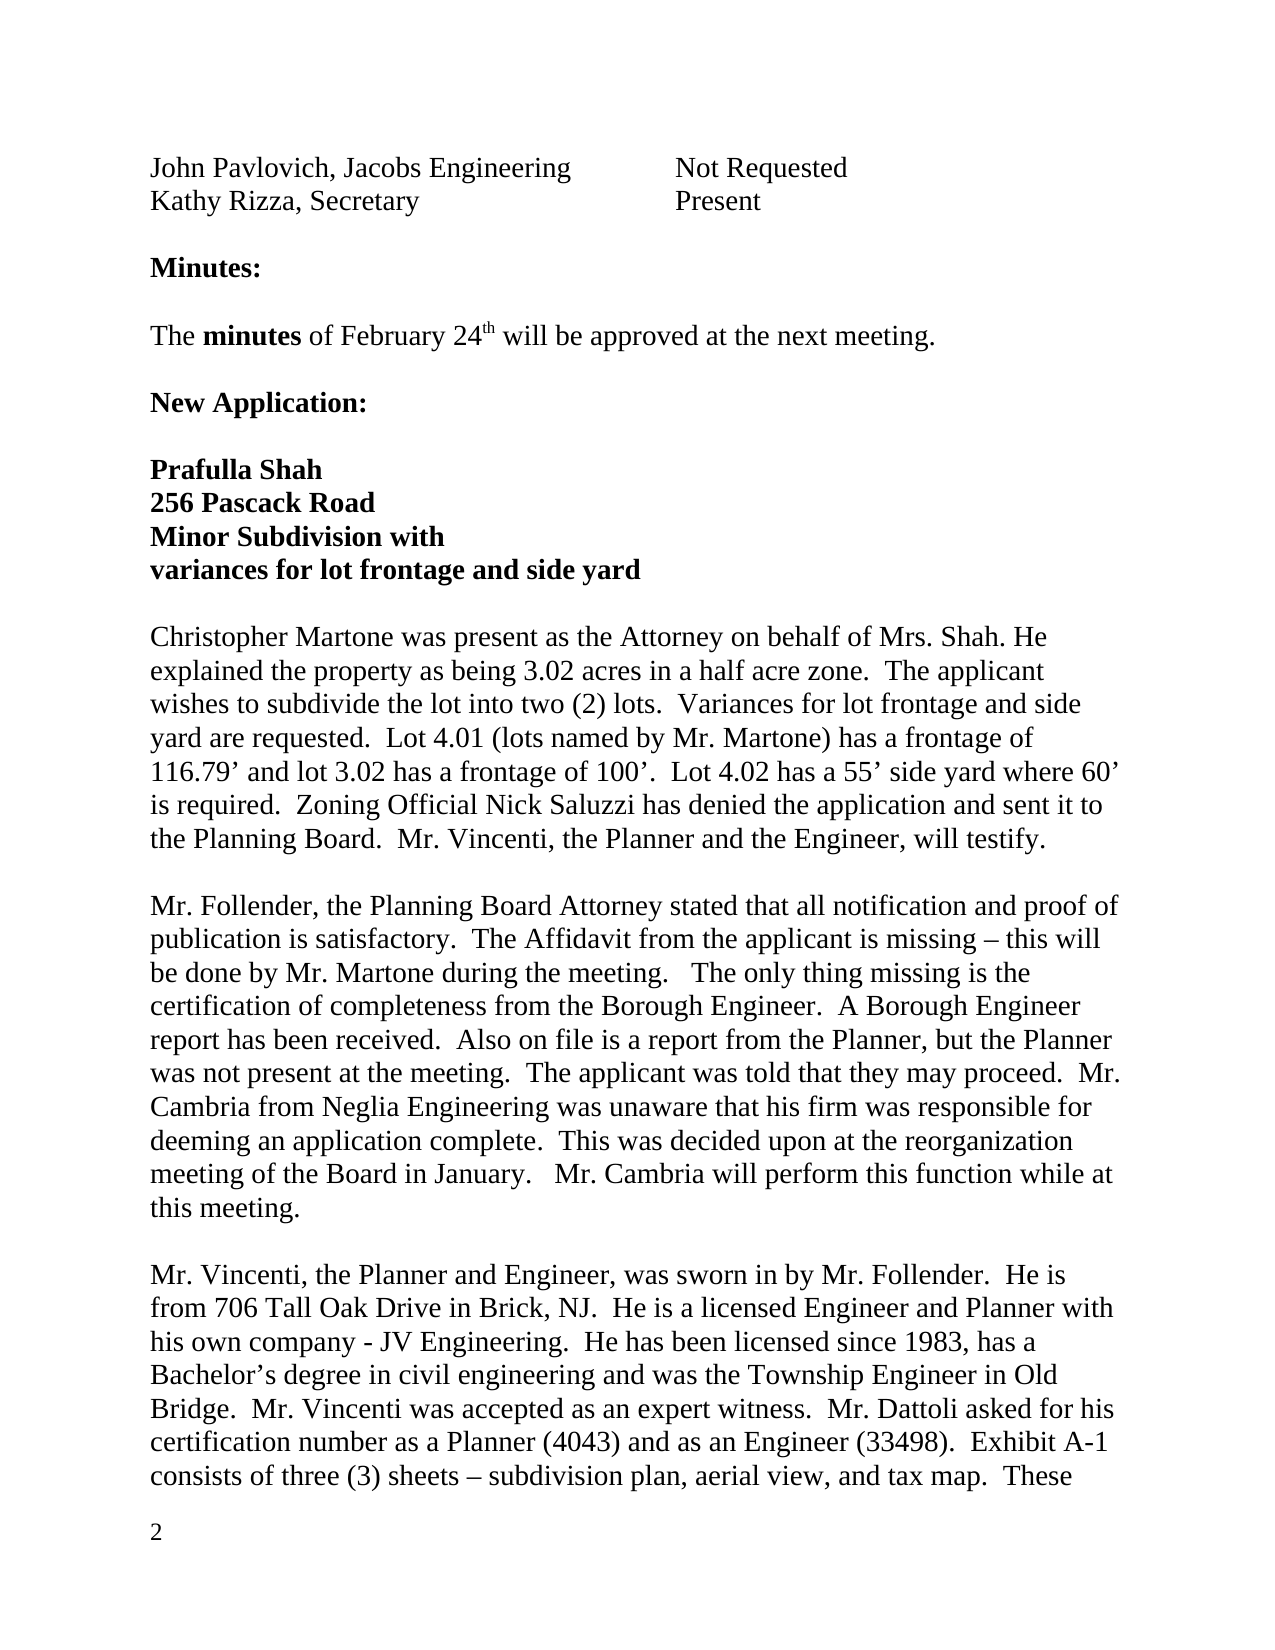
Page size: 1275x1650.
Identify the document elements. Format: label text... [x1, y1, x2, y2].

text Kathy Rizza, Secretary Present [150, 183, 1125, 217]
text 256 Pascack Road [150, 485, 1125, 519]
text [150, 1257, 1125, 1492]
text Mr. Follender, the Planning Board Attorney stated that all notification and proof of publication is satisfactory. The Affidavit from the applicant is missing – this will be done by Mr. Martone during the meeting. The only thing missing is the certification of completeness from the Borough Engineer. A Borough Engineer report has been received. Also on file is a report from the Planner, but the Planner was not present at the meeting. The applicant was told that they may proceed. Mr. Cambria from Neglia Engineering was unaware that his firm was responsible for deeming an application complete. This was decided upon at the reorganization meeting of the Board in January. Mr. Cambria will perform this function while at this meeting. [150, 888, 1125, 1223]
text John Pavlovich, Jacobs Engineering Not Requested [150, 150, 1125, 183]
text Christopher Martone was present as the Attorney on behalf of Mrs. Shah. He explained the property as being 3.02 acres in a half acre zone. The applicant wishes to subdivide the lot into two (2) lots. Variances for lot frontage and side yard are requested. Lot 4.01 (lots named by Mr. Martone) has a frontage of 116.79’ and lot 3.02 has a frontage of 100’. Lot 4.02 has a 55’ side yard where 60’ is required. Zoning Official Nick Saluzzi has denied the application and sent it to the Planning Board. Mr. Vincenti, the Planner and the Engineer, will testify. [150, 619, 1125, 854]
text Minutes: [150, 251, 1125, 284]
text Prafulla Shah [150, 452, 1125, 485]
text The minutes of February 24th will be approved at the next meeting. [150, 318, 1125, 351]
text New Application: [150, 385, 1125, 418]
text Minor Subdivision with variances for lot frontage and side yard [150, 519, 1125, 586]
